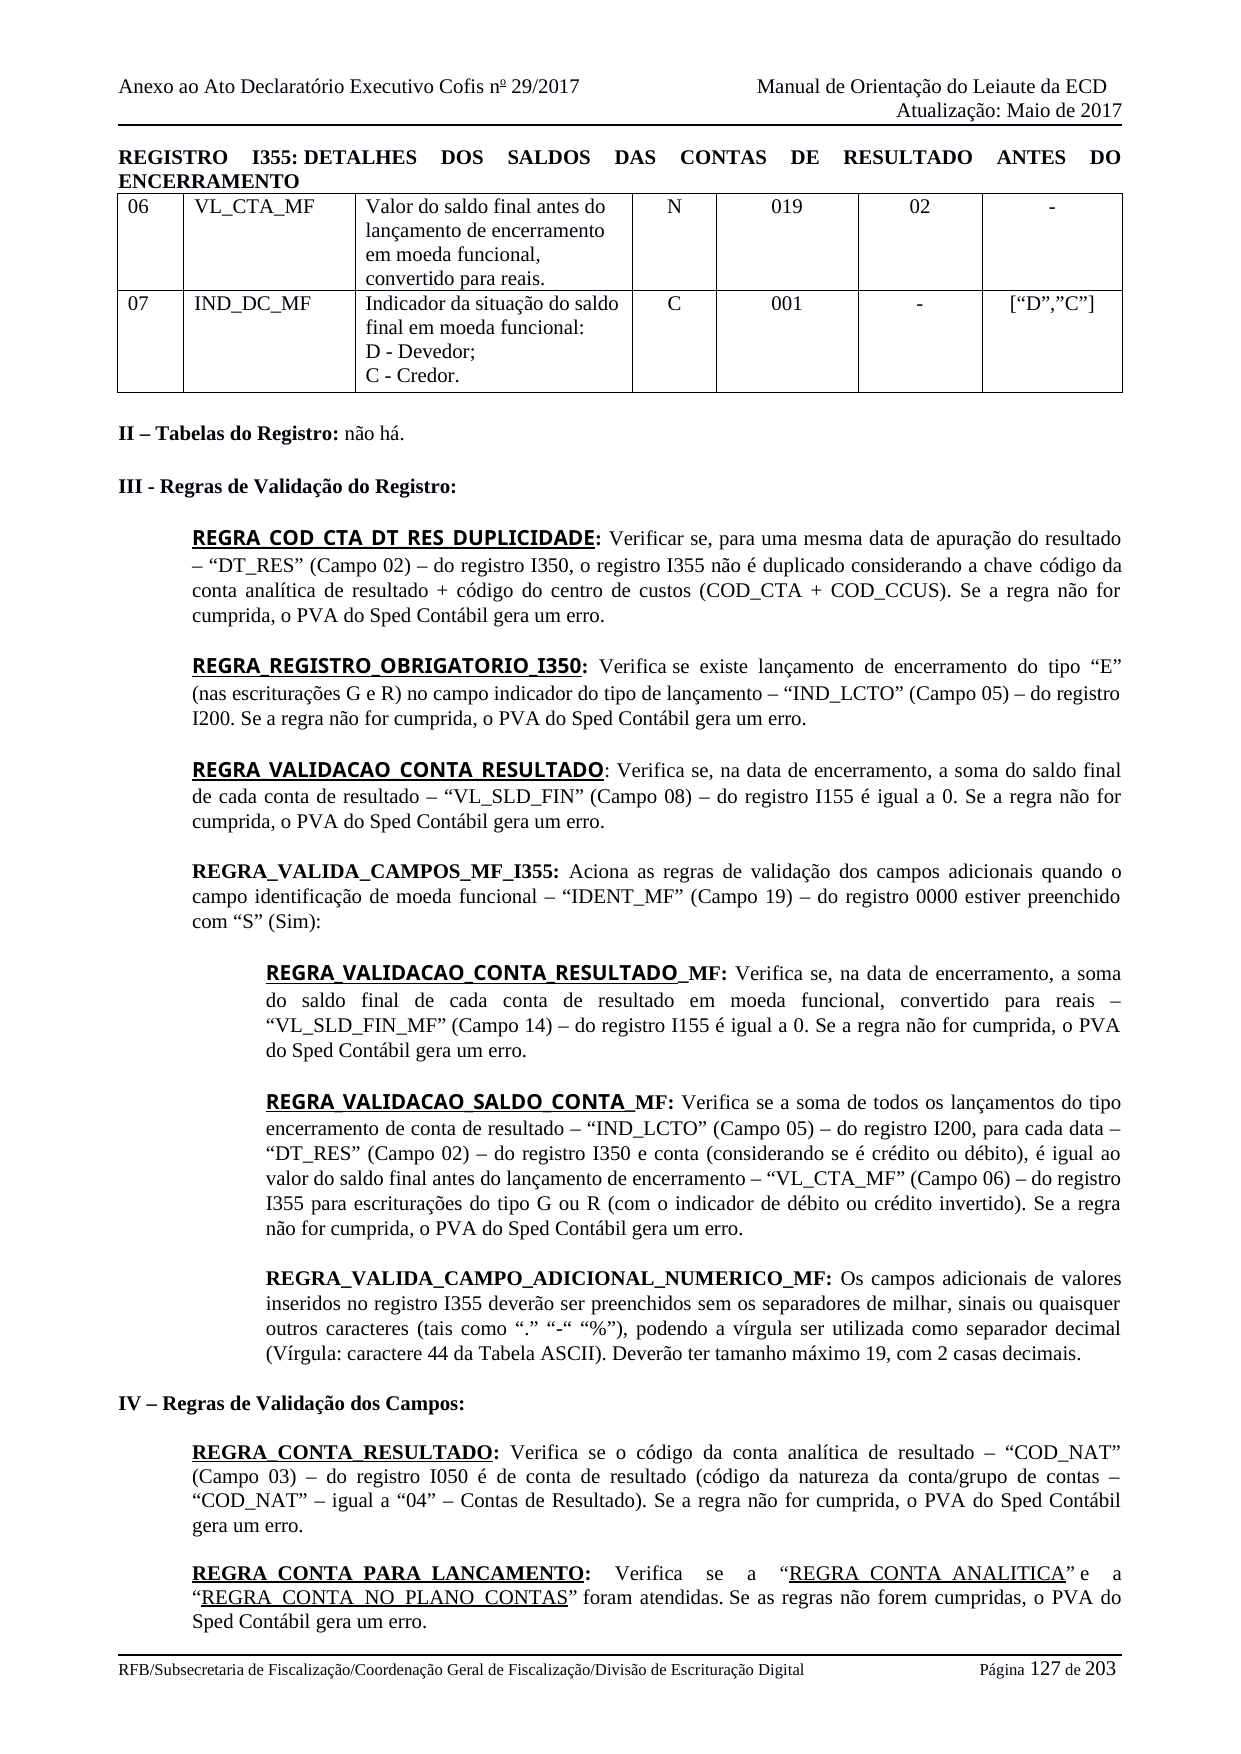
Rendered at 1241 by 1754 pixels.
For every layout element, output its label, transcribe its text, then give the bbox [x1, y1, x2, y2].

text REGRA_VALIDACAO_CONTA_RESULTADO: Verifica se, na data de encerramento, a soma do saldo final de cada conta de resultado – “VL_SLD_FIN” (Campo 08) – do registro I155 é igual a 0. Se a regra não for cumprida, o PVA do Sped Contábil gera um erro. [192, 755, 1122, 833]
text REGISTRO I355: DETALHES DOS SALDOS DAS CONTAS DE RESULTADO ANTES DO ENCERRAMENTO [118, 145, 1122, 193]
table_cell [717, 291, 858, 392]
text II – Tabelas do Registro: não há. [118, 421, 1122, 444]
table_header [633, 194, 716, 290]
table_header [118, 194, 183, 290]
text REGRA_CONTA_PARA_LANCAMENTO: Verifica se a “REGRA_CONTA_ANALITICA” e a “REGRA_CONTA_NO_PLANO_CONTAS” foram atendidas. Se as regras não forem cumpridas, o PVA do Sped Contábil gera um erro. [192, 1561, 1122, 1633]
text REGRA_VALIDACAO_SALDO_CONTA_MF: Verifica se a soma de todos os lançamentos do tipo encerramento de conta de resultado – “IND_LCTO” (Campo 05) – do registro I200, para cada data – “DT_RES” (Campo 02) – do registro I350 e conta (considerando se é crédito ou débito), é igual ao valor do saldo final antes do lançamento de encerramento – “VL_CTA_MF” (Campo 06) – do registro I355 para escriturações do tipo G ou R (com o indicador de débito ou crédito invertido). Se a regra não for cumprida, o PVA do Sped Contábil gera um erro. [266, 1087, 1122, 1240]
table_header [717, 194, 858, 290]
text REGRA_VALIDACAO_CONTA_RESULTADO_MF: Verifica se, na data de encerramento, a soma do saldo final de cada conta de resultado em moeda funcional, convertido para reais – “VL_SLD_FIN_MF” (Campo 14) – do registro I155 é igual a 0. Se a regra não for cumprida, o PVA do Sped Contábil gera um erro. [266, 958, 1122, 1062]
text REGRA_REGISTRO_OBRIGATORIO_I350: Verifica se existe lançamento de encerramento do tipo “E” (nas escriturações G e R) no campo indicador do tipo de lançamento – “IND_LCTO” (Campo 05) – do registro I200. Se a regra não for cumprida, o PVA do Sped Contábil gera um erro. [192, 652, 1122, 730]
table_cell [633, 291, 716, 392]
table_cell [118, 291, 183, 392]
text REGRA_VALIDA_CAMPOS_MF_I355: Aciona as regras de validação dos campos adicionais quando o campo identificação de moeda funcional – “IDENT_MF” (Campo 19) – do registro 0000 estiver preenchido com “S” (Sim): [192, 858, 1122, 933]
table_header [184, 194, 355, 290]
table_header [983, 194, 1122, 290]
text REGRA_CONTA_RESULTADO: Verifica se o código da conta analítica de resultado – “COD_NAT” (Campo 03) – do registro I050 é de conta de resultado (código da natureza da conta/grupo de contas – “COD_NAT” – igual a “04” – Contas de Resultado). Se a regra não for cumprida, o PVA do Sped Contábil gera um erro. [192, 1440, 1122, 1537]
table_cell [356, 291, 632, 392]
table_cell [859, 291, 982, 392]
text REGRA_COD_CTA_DT_RES_DUPLICIDADE: Verificar se, para uma mesma data de apuração do resultado – “DT_RES” (Campo 02) – do registro I350, o registro I355 não é duplicado considerando a chave código da conta analítica de resultado + código do centro de custos (COD_CTA + COD_CCUS). Se a regra não for cumprida, o PVA do Sped Contábil gera um erro. [192, 523, 1122, 627]
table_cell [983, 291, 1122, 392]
text IV – Regras de Validação dos Campos: [118, 1390, 1122, 1415]
text III - Regras de Validação do Registro: [118, 473, 1122, 498]
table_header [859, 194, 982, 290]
text REGRA_VALIDA_CAMPO_ADICIONAL_NUMERICO_MF: Os campos adicionais de valores inseridos no registro I355 deverão ser preenchidos sem os separadores de milhar, sinais ou quaisquer outros caracteres (tais como “.” “-“ “%”), podendo a vírgula ser utilizada como separador decimal (Vírgula: caractere 44 da Tabela ASCII). Deverão ter tamanho máximo 19, com 2 casas decimais. [266, 1265, 1122, 1365]
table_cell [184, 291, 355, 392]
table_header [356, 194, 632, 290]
